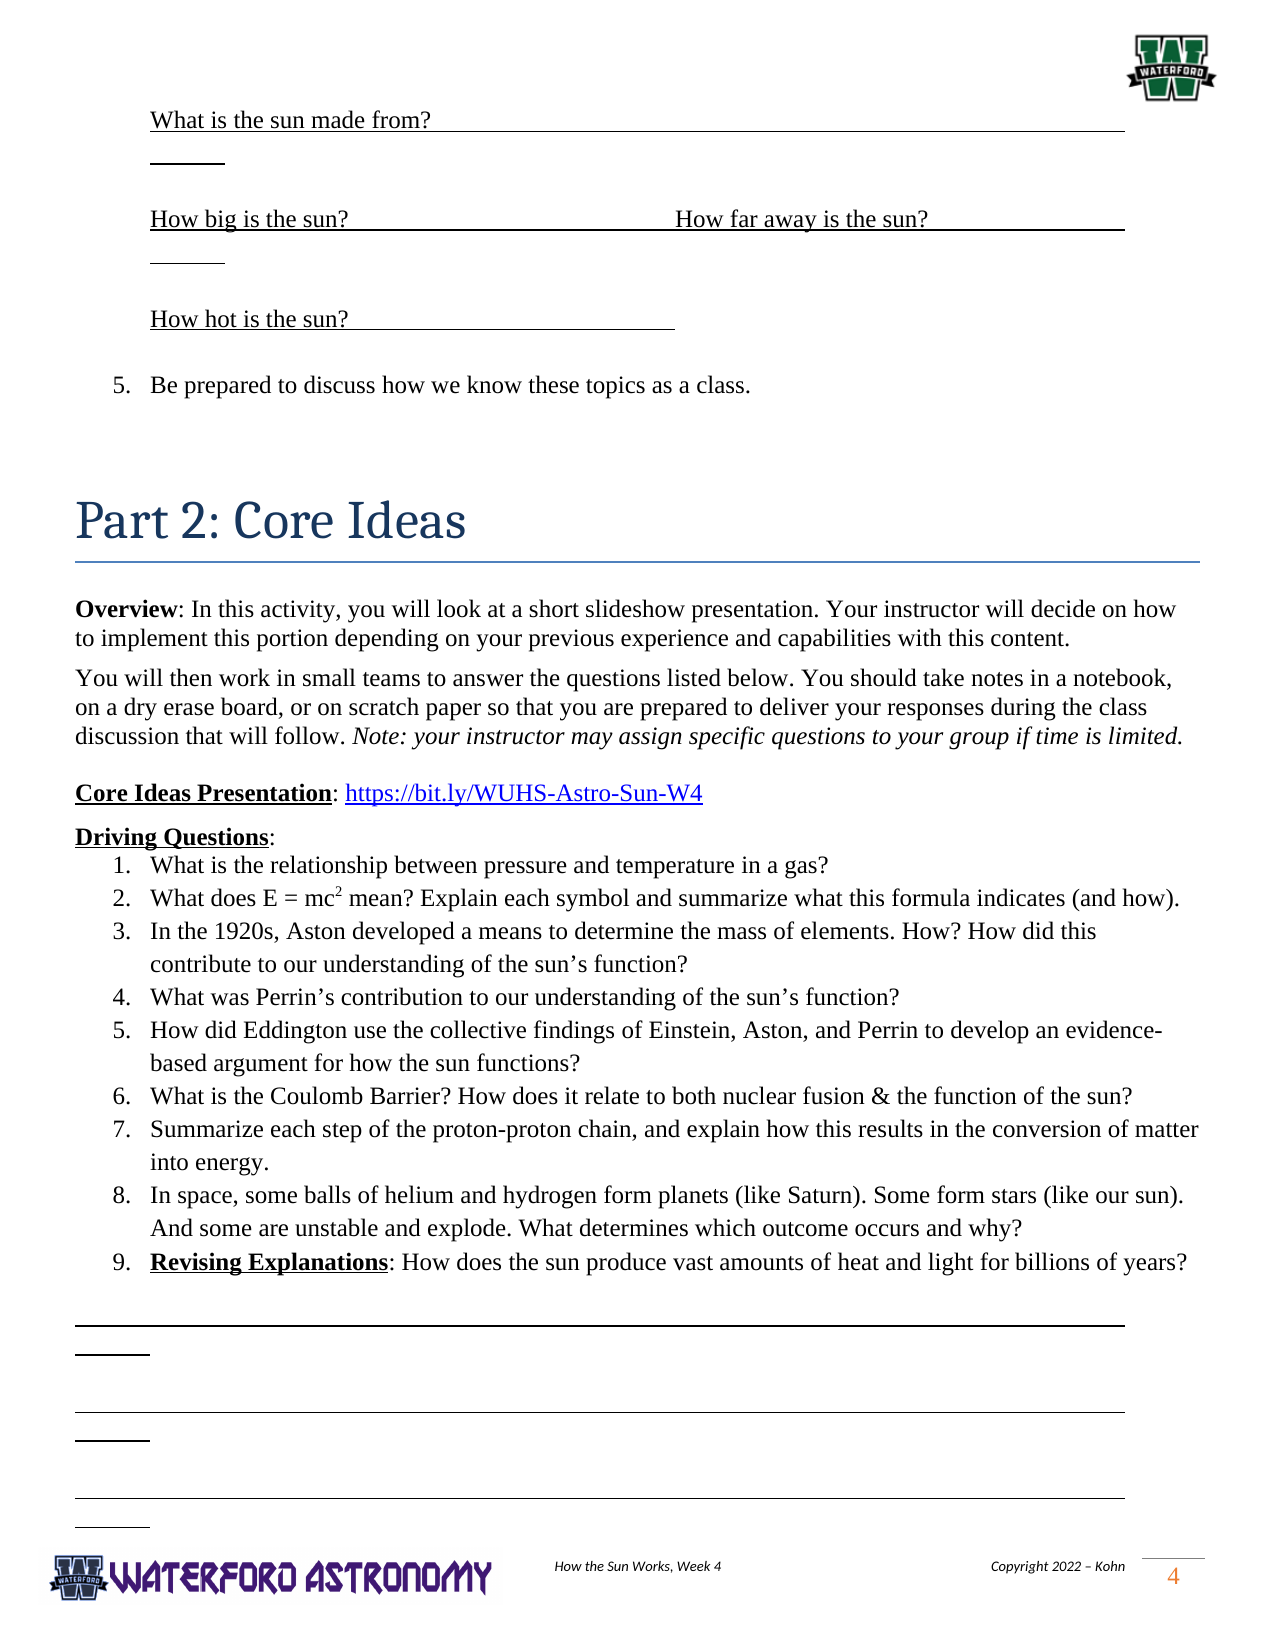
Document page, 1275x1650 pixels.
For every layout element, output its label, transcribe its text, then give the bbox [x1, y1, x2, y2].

list Revising Explanations: How does the sun produce vast amounts of heat and light for billions of years? [112, 1247, 1200, 1275]
list Be prepared to discuss how we know these topics as a class. [112, 370, 1200, 398]
text Overview: In this activity, you will look at a short slideshow presentation. Your instructor will decide on how to implement this portion depending on your previous experience and capabilities with this content. You will then work in small teams to answer the questions listed below. You should take notes in a notebook, on a dry erase board, or on scratch paper so that you are prepared to deliver your responses during the class discussion that will follow. Note: your instructor may assign specific questions to your group if time is limited. [75, 594, 1200, 750]
list In the 1920s, Aston developed a means to determine the mass of elements. How? How did this contribute to our understanding of the sun’s function? [112, 916, 1200, 978]
title Part 2: Core Ideas [75, 490, 1200, 561]
list What is the relationship between pressure and temperature in a gas? [112, 850, 1200, 879]
picture [38, 1547, 503, 1605]
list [112, 106, 1200, 365]
list In space, some balls of helium and hydrogen form planets (like Saturn). Some form stars (like our sun). And some are unstable and explode. What determines which outcome occurs and why? [112, 1181, 1200, 1242]
list Summarize each step of the proton-proton chain, and explain how this results in the conversion of matter into energy. [112, 1114, 1200, 1176]
list How did Eddington use the collective findings of Einstein, Aston, and Perrin to develop an evidence-based argument for how the sun functions? [112, 1015, 1200, 1077]
list What was Perrin’s contribution to our understanding of the sun’s function? [112, 982, 1200, 1011]
picture [1121, 29, 1221, 106]
text Driving Questions: [75, 822, 1200, 850]
text Core Ideas Presentation: https://bit.ly/WUHS-Astro-Sun-W4 [75, 778, 1200, 807]
list What does E = mc2 mean? Explain each symbol and summarize what this formula indicates (and how). [112, 883, 1200, 912]
list What is the Coulomb Barrier? How does it relate to both nuclear fusion & the function of the sun? [112, 1081, 1200, 1110]
